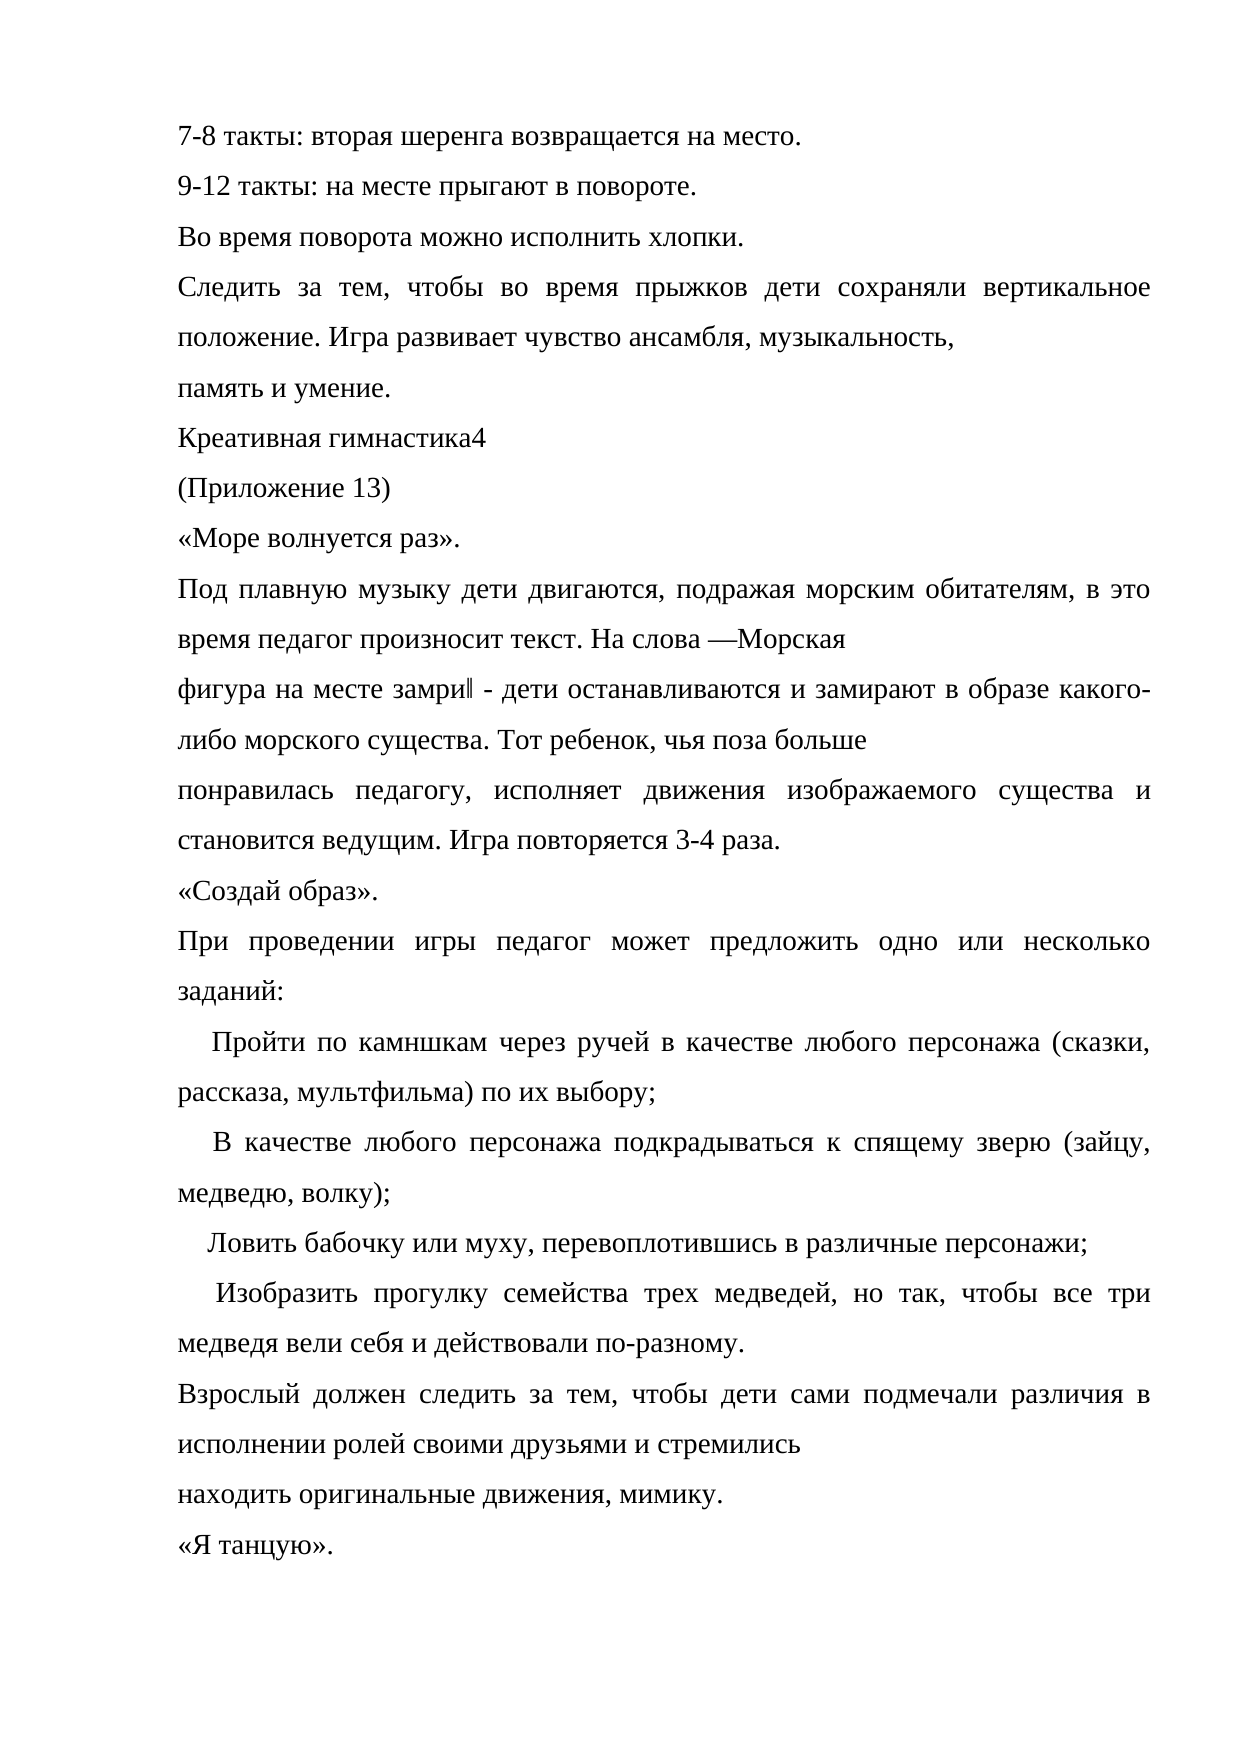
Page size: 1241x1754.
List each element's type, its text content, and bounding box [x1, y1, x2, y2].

text «Создай образ». [177, 873, 1152, 906]
text «Я танцую». [177, 1527, 1152, 1560]
text «Море волнуется раз». [177, 521, 1152, 554]
text (Приложение 13) [177, 470, 1152, 504]
text находить оригинальные движения, мимику. [177, 1477, 1152, 1510]
text  Изобразить прогулку семейства трех медведей, но так, чтобы все три медведя вели себя и действовали по-разному. [177, 1275, 1152, 1359]
text  Ловить бабочку или муху, перевоплотившись в различные персонажи; [177, 1225, 1152, 1258]
text Креативная гимнастика4 [177, 420, 1152, 453]
text Под плавную музыку дети двигаются, подражая морским обитателям, в это время педагог произносит текст. На слова ―Морская [177, 571, 1152, 655]
text 9-12 такты: на месте прыгают в повороте. [177, 168, 1152, 202]
text Во время поворота можно исполнить хлопки. [177, 219, 1152, 252]
text 7-8 такты: вторая шеренга возвращается на место. [177, 118, 1152, 152]
text фигура на месте замри‖ - дети останавливаются и замирают в образе какого-либо морского существа. Тот ребенок, чья поза больше [177, 672, 1152, 755]
text  В качестве любого персонажа подкрадываться к спящему зверю (зайцу, медведю, волку); [177, 1124, 1152, 1208]
text память и умение. [177, 370, 1152, 403]
text Взрослый должен следить за тем, чтобы дети сами подмечали различия в исполнении ролей своими друзьями и стремились [177, 1376, 1152, 1460]
text  Пройти по камншкам через ручей в качестве любого персонажа (сказки, рассказа, мультфильма) по их выбору; [177, 1024, 1152, 1108]
text понравилась педагогу, исполняет движения изображаемого существа и становится ведущим. Игра повторяется 3-4 раза. [177, 772, 1152, 856]
text При проведении игры педагог может предложить одно или несколько заданий: [177, 923, 1152, 1007]
text Следить за тем, чтобы во время прыжков дети сохраняли вертикальное положение. Игра развивает чувство ансамбля, музыкальность, [177, 269, 1152, 353]
